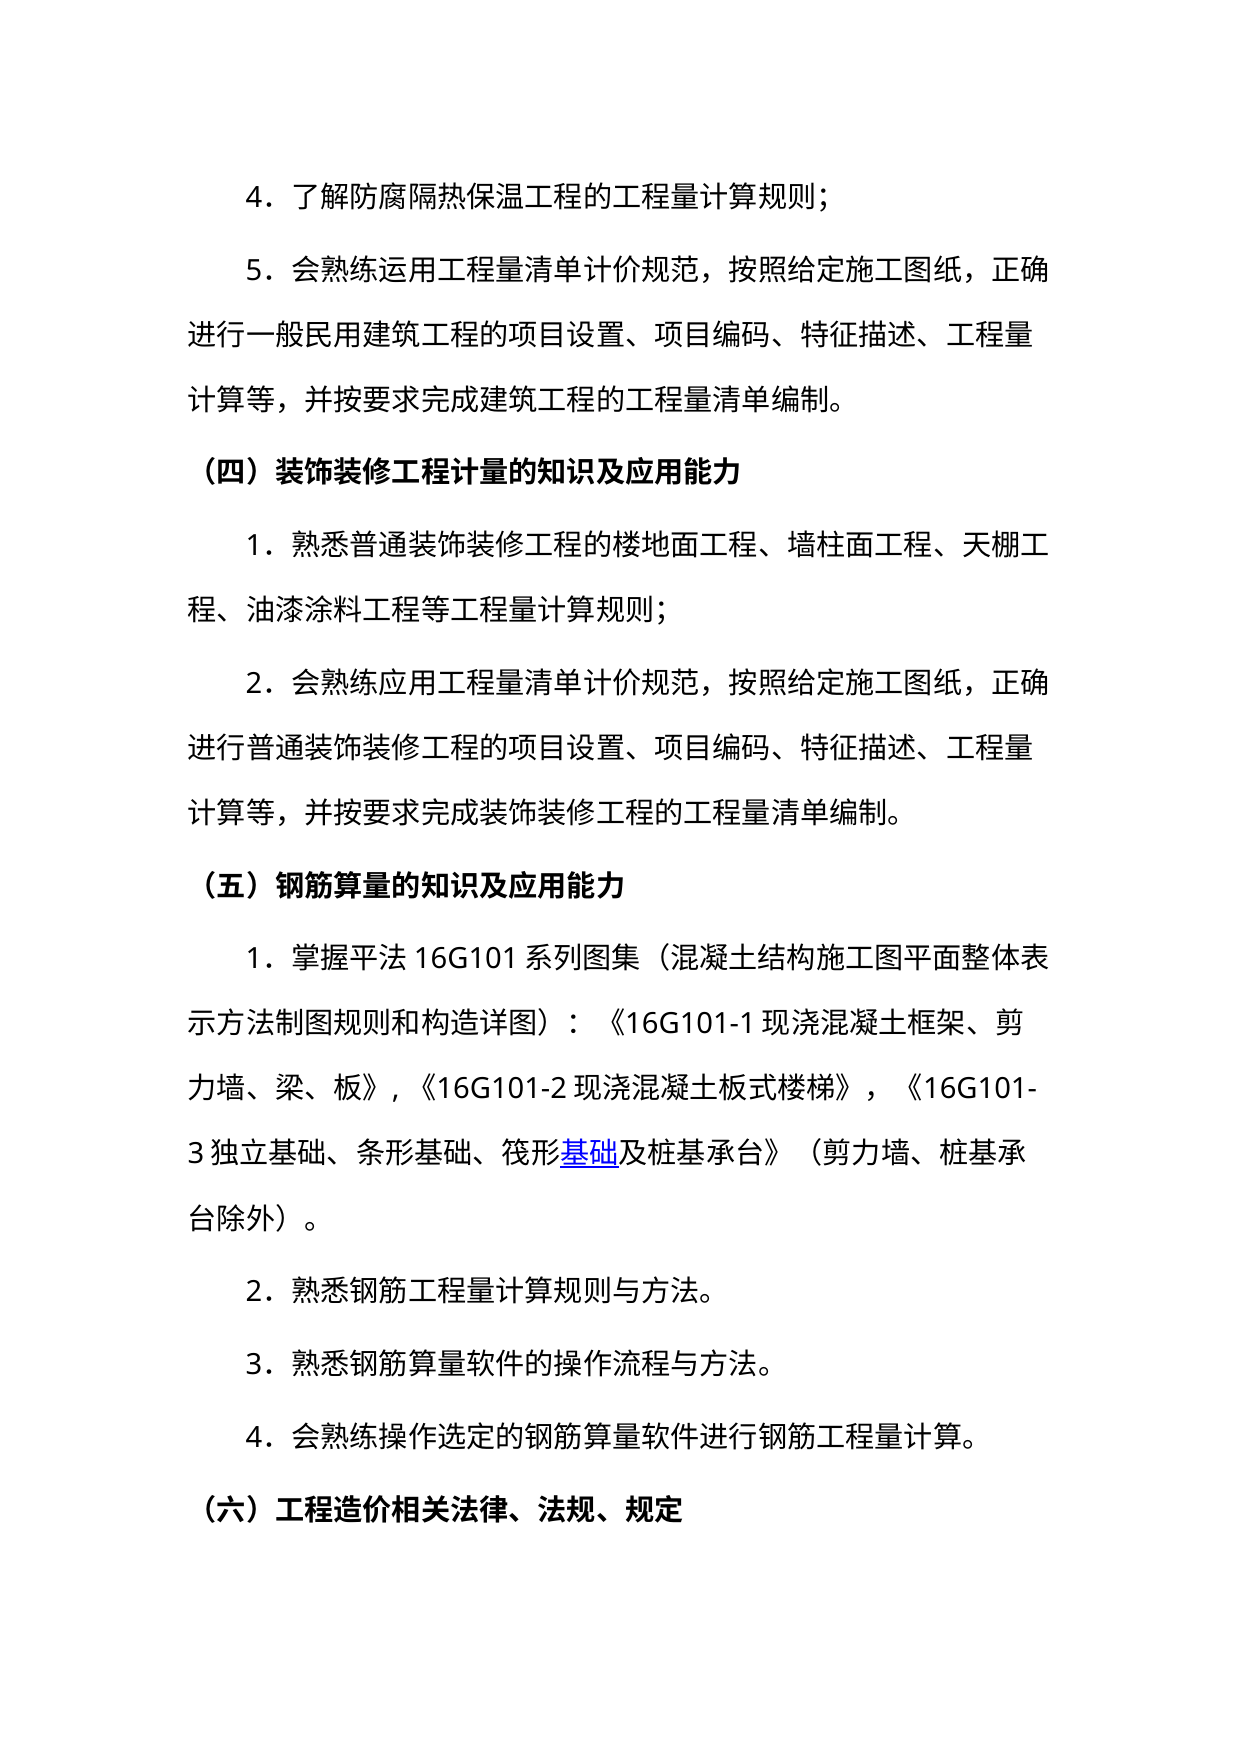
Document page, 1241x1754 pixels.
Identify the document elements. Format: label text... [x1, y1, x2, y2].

text 2．会熟练应用工程量清单计价规范，按照给定施工图纸，正确进行普通装饰装修工程的项目设置、项目编码、特征描述、工程量计算等，并按要求完成装饰装修工程的工程量清单编制。 [187, 648, 1053, 843]
text （四）装饰装修工程计量的知识及应用能力 [187, 438, 1053, 503]
text 4．了解防腐隔热保温工程的工程量计算规则； [187, 162, 1053, 227]
text 1．掌握平法16G101系列图集（混凝土结构施工图平面整体表示方法制图规则和构造详图）：《16G101-1现浇混凝土框架、剪力墙、梁、板》, 《16G101-2现浇混凝土板式楼梯》，《16G101-3独立基础、条形基础、筏形基础及桩基承台》（剪力墙、桩基承台除外）。 [187, 924, 1053, 1249]
text （五）钢筋算量的知识及应用能力 [187, 851, 1053, 916]
text （六）工程造价相关法律、法规、规定 [187, 1475, 1053, 1540]
text 5．会熟练运用工程量清单计价规范，按照给定施工图纸，正确进行一般民用建筑工程的项目设置、项目编码、特征描述、工程量计算等，并按要求完成建筑工程的工程量清单编制。 [187, 235, 1053, 430]
text 3．熟悉钢筋算量软件的操作流程与方法。 [187, 1329, 1053, 1394]
text 4．会熟练操作选定的钢筋算量软件进行钢筋工程量计算。 [187, 1402, 1053, 1467]
text 1．熟悉普通装饰装修工程的楼地面工程、墙柱面工程、天棚工程、油漆涂料工程等工程量计算规则； [187, 510, 1053, 640]
text 2．熟悉钢筋工程量计算规则与方法。 [187, 1257, 1053, 1322]
